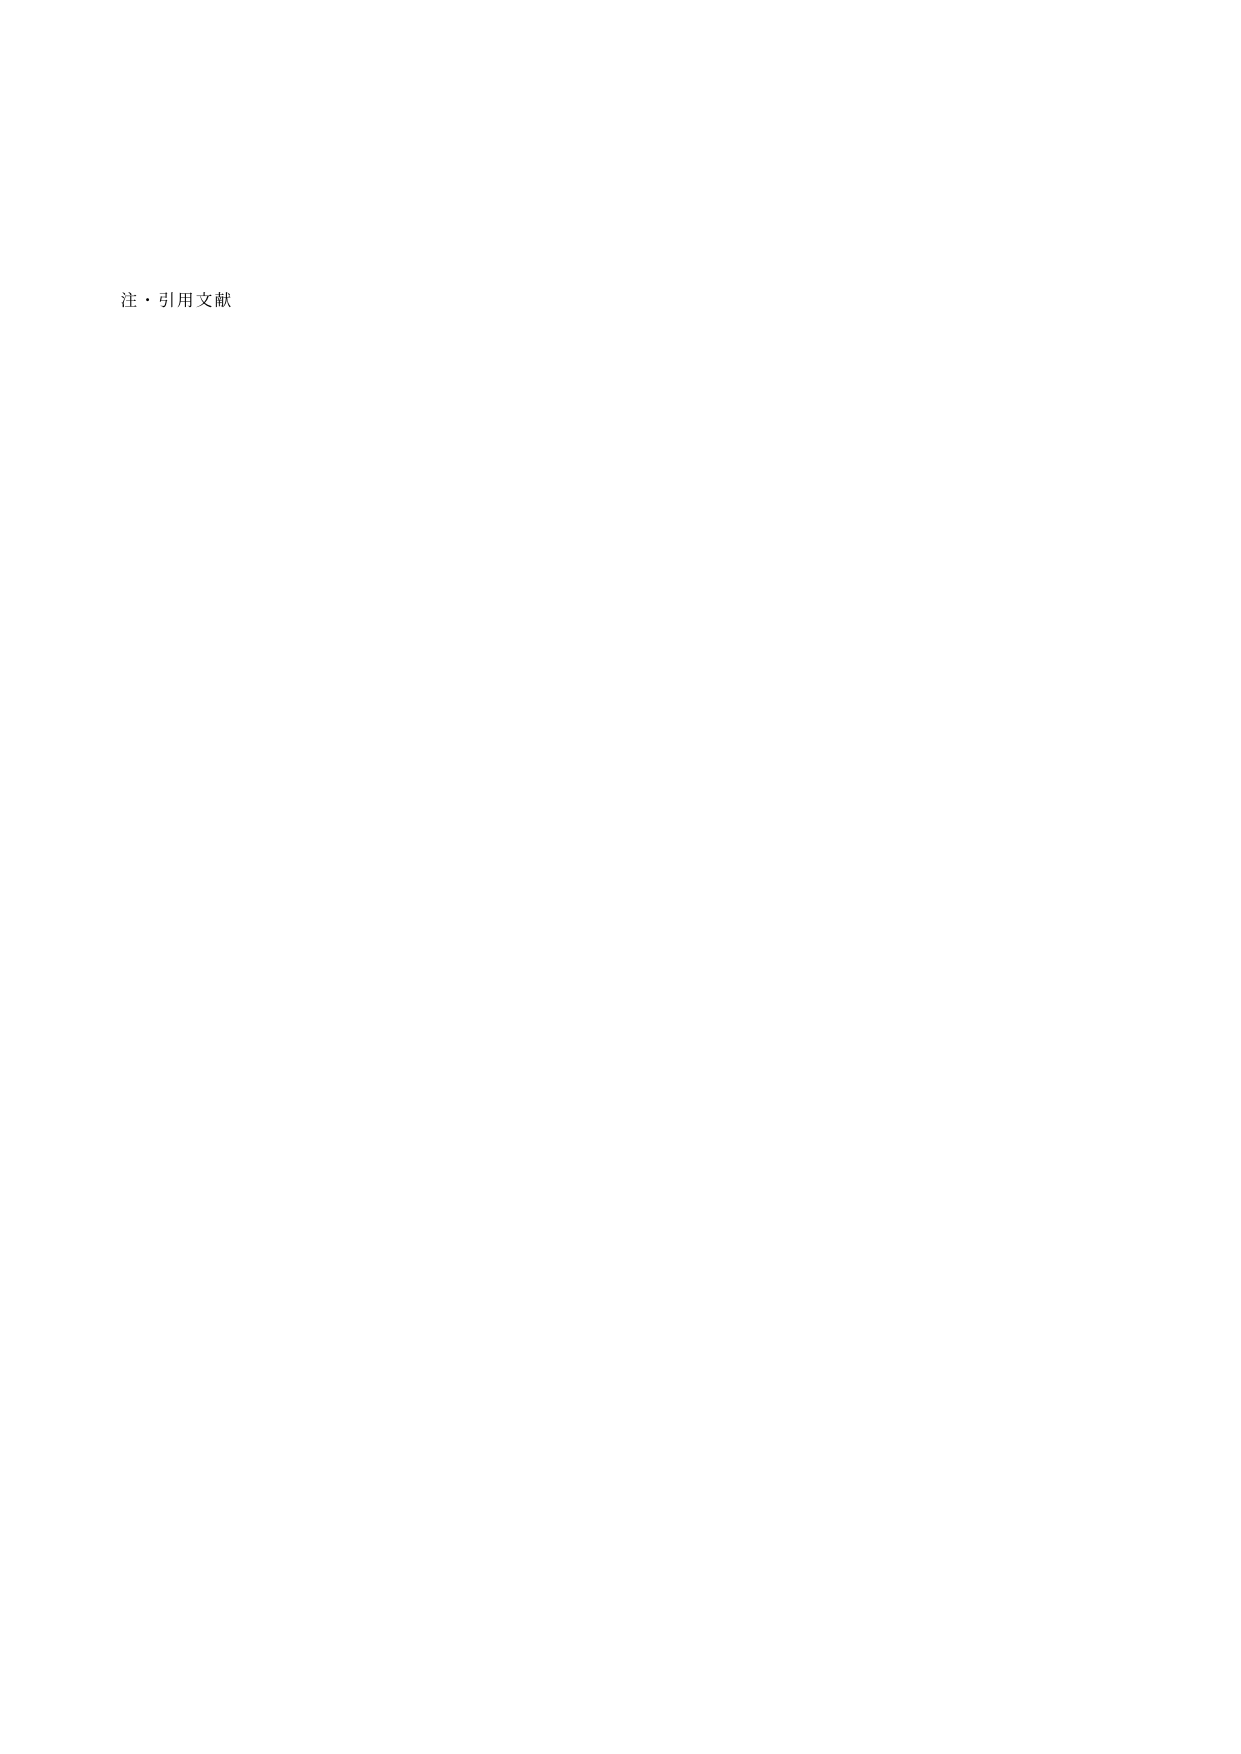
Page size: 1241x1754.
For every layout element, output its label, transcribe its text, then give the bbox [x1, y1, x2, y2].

text 注・引用文献 [120, 284, 599, 315]
